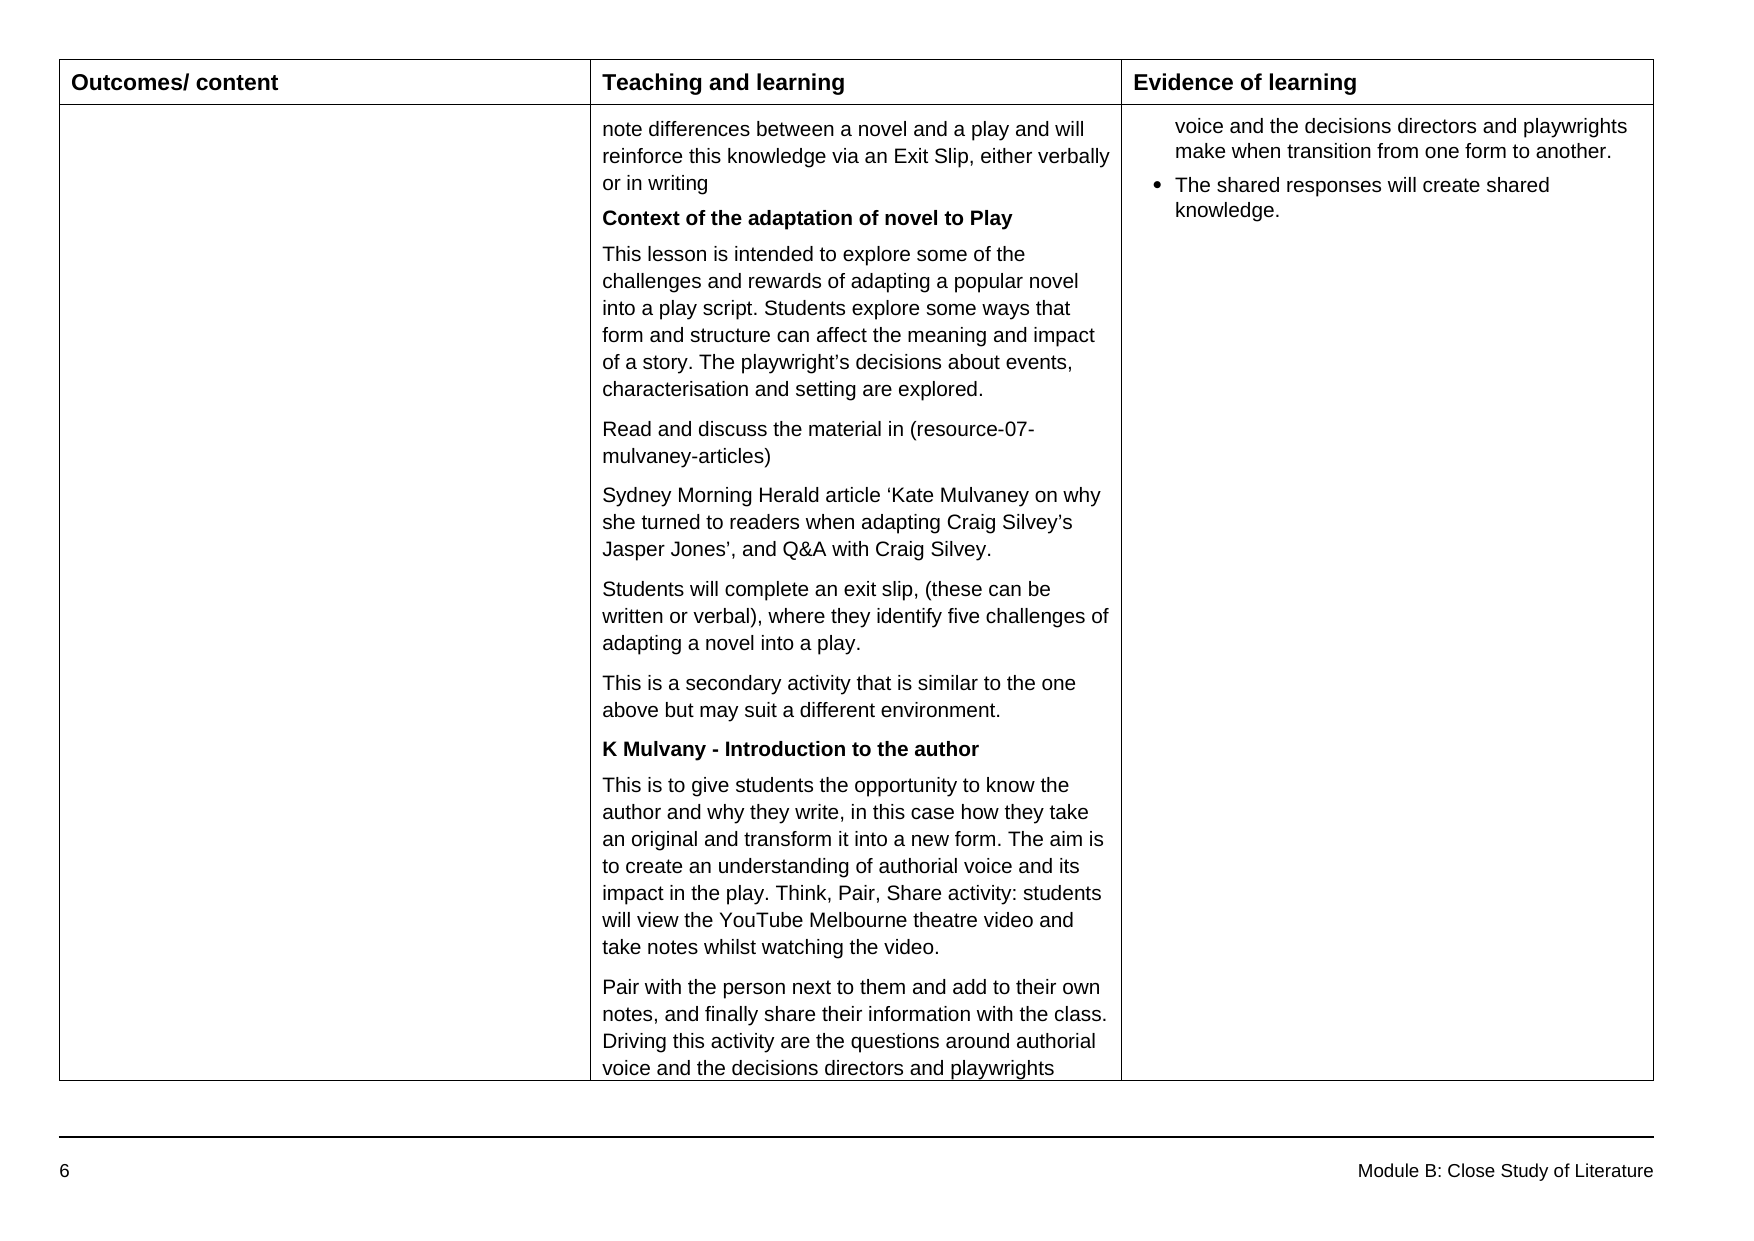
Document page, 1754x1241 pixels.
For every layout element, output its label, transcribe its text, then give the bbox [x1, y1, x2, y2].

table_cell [60, 105, 590, 1080]
table_header Outcomes/ content [60, 60, 590, 104]
table_header Evidence of learning [1122, 60, 1653, 104]
table_header Teaching and learning [591, 60, 1121, 104]
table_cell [1122, 105, 1653, 1080]
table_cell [591, 105, 1121, 1080]
